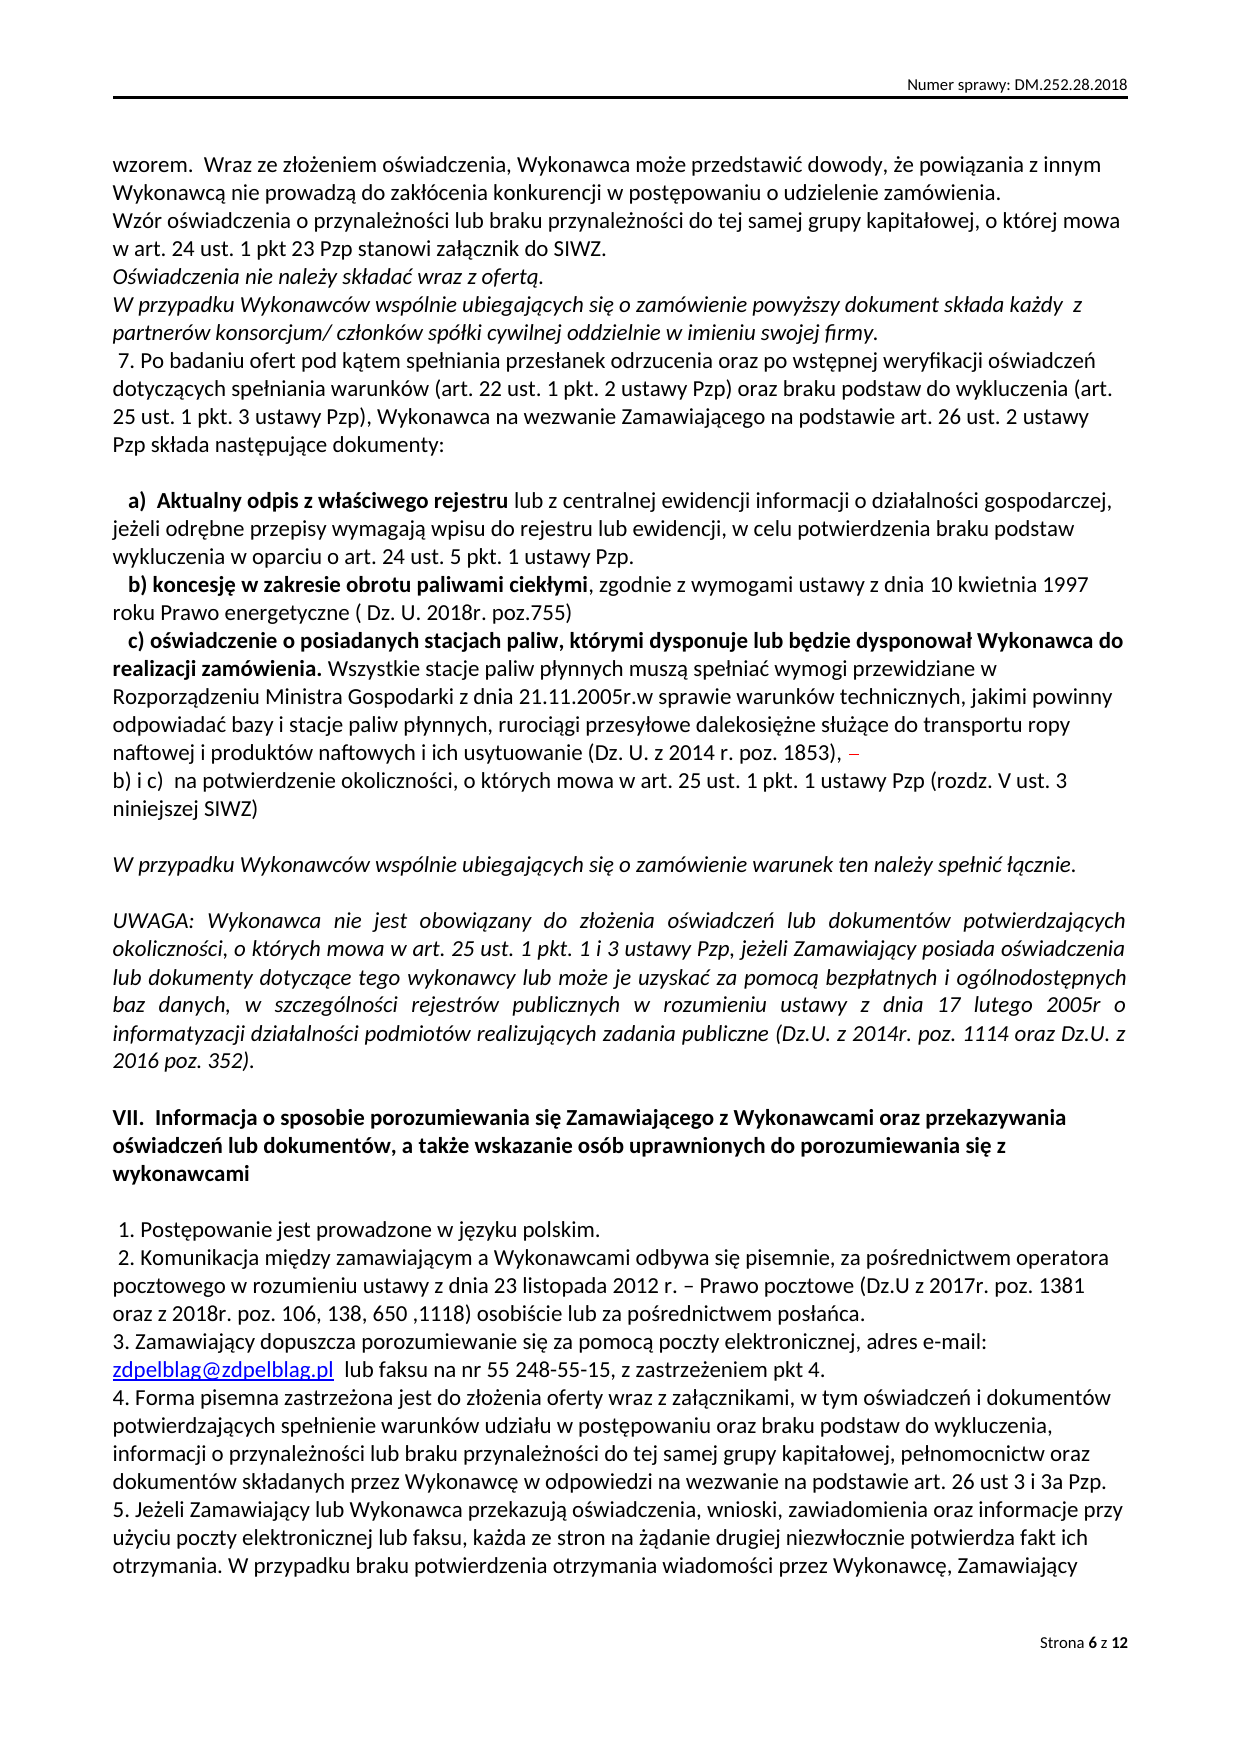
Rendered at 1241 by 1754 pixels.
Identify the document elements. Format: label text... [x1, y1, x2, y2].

text 2. Komunikacja między zamawiającym a Wykonawcami odbywa się pisemnie, za pośrednictwem operatora pocztowego w rozumieniu ustawy z dnia 23 listopada 2012 r. – Prawo pocztowe (Dz.U z 2017r. poz. 1381 oraz z 2018r. poz. 106, 138, 650 ,1118) osobiście lub za pośrednictwem posłańca. [112, 1243, 1128, 1327]
text Oświadczenia nie należy składać wraz z ofertą. [112, 262, 1128, 290]
text 4. Forma pisemna zastrzeżona jest do złożenia oferty wraz z załącznikami, w tym oświadczeń i dokumentów potwierdzających spełnienie warunków udziału w postępowaniu oraz braku podstaw do wykluczenia, informacji o przynależności lub braku przynależności do tej samej grupy kapitałowej, pełnomocnictw oraz dokumentów składanych przez Wykonawcę w odpowiedzi na wezwanie na podstawie art. 26 ust 3 i 3a Pzp. [112, 1383, 1128, 1495]
text Wzór oświadczenia o przynależności lub braku przynależności do tej samej grupy kapitałowej, o której mowa w art. 24 ust. 1 pkt 23 Pzp stanowi załącznik do SIWZ. [112, 206, 1128, 262]
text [112, 150, 1128, 206]
text VII. Informacja o sposobie porozumiewania się Zamawiającego z Wykonawcami oraz przekazywania oświadczeń lub dokumentów, a także wskazanie osób uprawnionych do porozumiewania się z wykonawcami [112, 1103, 1128, 1187]
text 1. Postępowanie jest prowadzone w języku polskim. [112, 1215, 1128, 1243]
text UWAGA: Wykonawca nie jest obowiązany do złożenia oświadczeń lub dokumentów potwierdzających okoliczności, o których mowa w art. 25 ust. 1 pkt. 1 i 3 ustawy Pzp, jeżeli Zamawiający posiada oświadczenia lub dokumenty dotyczące tego wykonawcy lub może je uzyskać za pomocą bezpłatnych i ogólnodostępnych baz danych, w szczególności rejestrów publicznych w rozumieniu ustawy z dnia 17 lutego 2005r o informatyzacji działalności podmiotów realizujących zadania publiczne (Dz.U. z 2014r. poz. 1114 oraz Dz.U. z 2016 poz. 352). [112, 907, 1128, 1075]
text a) Aktualny odpis z właściwego rejestru lub z centralnej ewidencji informacji o działalności gospodarczej, jeżeli odrębne przepisy wymagają wpisu do rejestru lub ewidencji, w celu potwierdzenia braku podstaw wykluczenia w oparciu o art. 24 ust. 5 pkt. 1 ustawy Pzp. [112, 486, 1128, 570]
text W przypadku Wykonawców wspólnie ubiegających się o zamówienie powyższy dokument składa każdy z partnerów konsorcjum/ członków spółki cywilnej oddzielnie w imieniu swojej firmy. [112, 290, 1128, 346]
text 7. Po badaniu ofert pod kątem spełniania przesłanek odrzucenia oraz po wstępnej weryfikacji oświadczeń dotyczących spełniania warunków (art. 22 ust. 1 pkt. 2 ustawy Pzp) oraz braku podstaw do wykluczenia (art. 25 ust. 1 pkt. 3 ustawy Pzp), Wykonawca na wezwanie Zamawiającego na podstawie art. 26 ust. 2 ustawy [112, 346, 1128, 430]
text W przypadku Wykonawców wspólnie ubiegających się o zamówienie warunek ten należy spełnić łącznie. [112, 851, 1128, 878]
text b) koncesję w zakresie obrotu paliwami ciekłymi, zgodnie z wymogami ustawy z dnia 10 kwietnia 1997 roku Prawo energetyczne ( Dz. U. 2018r. poz.755) [112, 570, 1128, 626]
text 3. Zamawiający dopuszcza porozumiewanie się za pomocą poczty elektronicznej, adres e-mail: zdpelblag@zdpelblag.pl lub faksu na nr 55 248-55-15, z zastrzeżeniem pkt 4. [112, 1327, 1128, 1383]
text c) oświadczenie o posiadanych stacjach paliw, którymi dysponuje lub będzie dysponował Wykonawca do realizacji zamówienia. Wszystkie stacje paliw płynnych muszą spełniać wymogi przewidziane w Rozporządzeniu Ministra Gospodarki z dnia 21.11.2005r.w sprawie warunków technicznych, jakimi powinny odpowiadać bazy i stacje paliw płynnych, rurociągi przesyłowe dalekosiężne służące do transportu ropy naftowej i produktów naftowych i ich usytuowanie (Dz. U. z 2014 r. poz. 1853), [112, 626, 1128, 766]
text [112, 1495, 1128, 1579]
text Pzp składa następujące dokumenty: [112, 430, 1128, 458]
text b) i c) na potwierdzenie okoliczności, o których mowa w art. 25 ust. 1 pkt. 1 ustawy Pzp (rozdz. V ust. 3 niniejszej SIWZ) [112, 766, 1128, 822]
